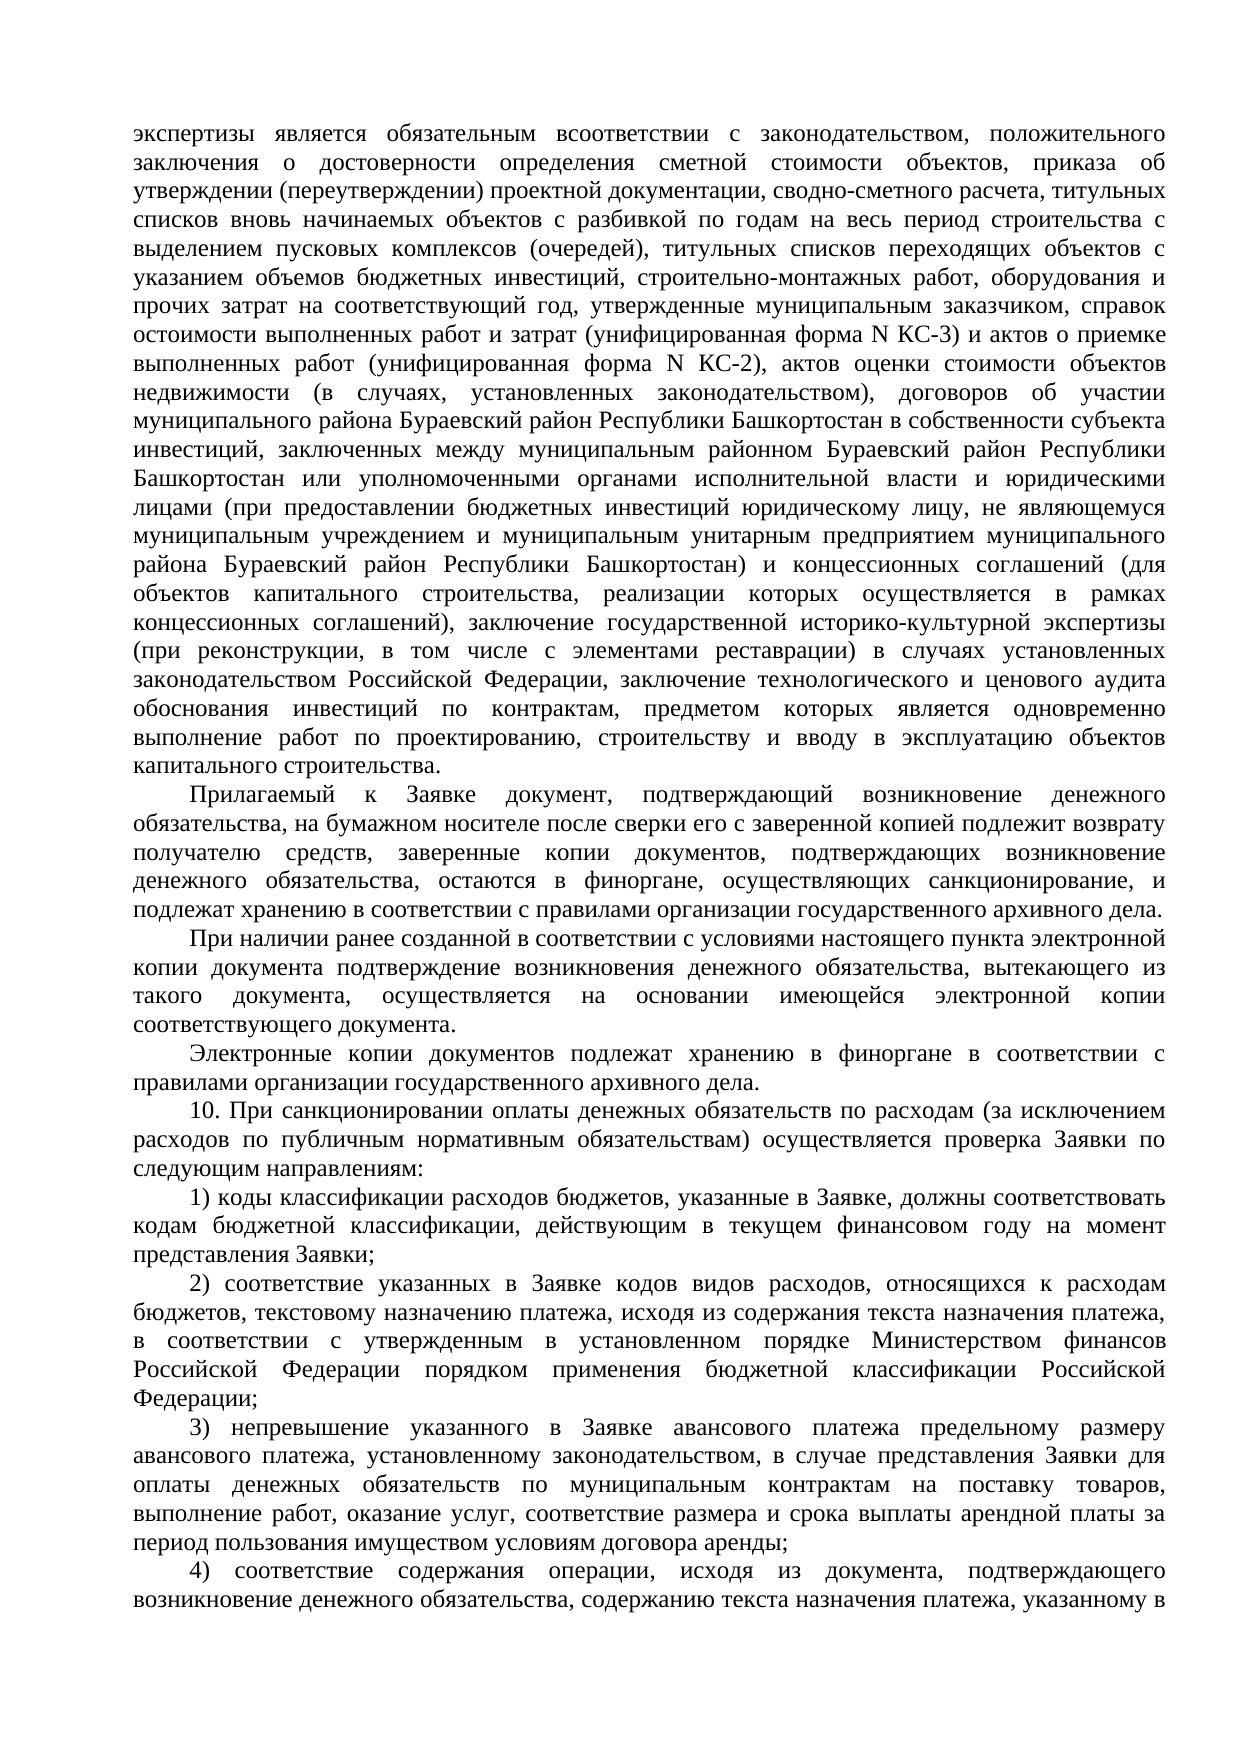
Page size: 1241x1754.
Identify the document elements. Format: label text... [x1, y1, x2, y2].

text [133, 1556, 1167, 1613]
text 10. При санкционировании оплаты денежных обязательств по расходам (за исключением расходов по публичным нормативным обязательствам) осуществляется проверка Заявки по следующим направлениям: [133, 1096, 1167, 1182]
text Прилагаемый к Заявке документ, подтверждающий возникновение денежного обязательства, на бумажном носителе после сверки его с заверенной копией подлежит возврату получателю средств, заверенные копии документов, подтверждающих возникновение денежного обязательства, остаются в финоргане, осуществляющих санкционирование, и подлежат хранению в соответствии с правилами организации государственного архивного дела. [133, 779, 1167, 923]
text 3) непревышение указанного в Заявке авансового платежа предельному размеру авансового платежа, установленному законодательством, в случае представления Заявки для оплаты денежных обязательств по муниципальным контрактам на поставку товаров, выполнение работ, оказание услуг, соответствие размера и срока выплаты арендной платы за период пользования имуществом условиям договора аренды; [133, 1412, 1167, 1556]
text 2) соответствие указанных в Заявке кодов видов расходов, относящихся к расходам бюджетов, текстовому назначению платежа, исходя из содержания текста назначения платежа, в соответствии с утвержденным в установленном порядке Министерством финансов Российской Федерации порядком применения бюджетной классификации Российской Федерации; [133, 1268, 1167, 1412]
text 1) коды классификации расходов бюджетов, указанные в Заявке, должны соответствовать кодам бюджетной классификации, действующим в текущем финансовом году на момент представления Заявки; [133, 1182, 1167, 1268]
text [133, 118, 1167, 779]
text При наличии ранее созданной в соответствии с условиями настоящего пункта электронной копии документа подтверждение возникновения денежного обязательства, вытекающего из такого документа, осуществляется на основании имеющейся электронной копии соответствующего документа. [133, 923, 1167, 1038]
text Электронные копии документов подлежат хранению в финоргане в соответствии с правилами организации государственного архивного дела. [133, 1038, 1167, 1096]
